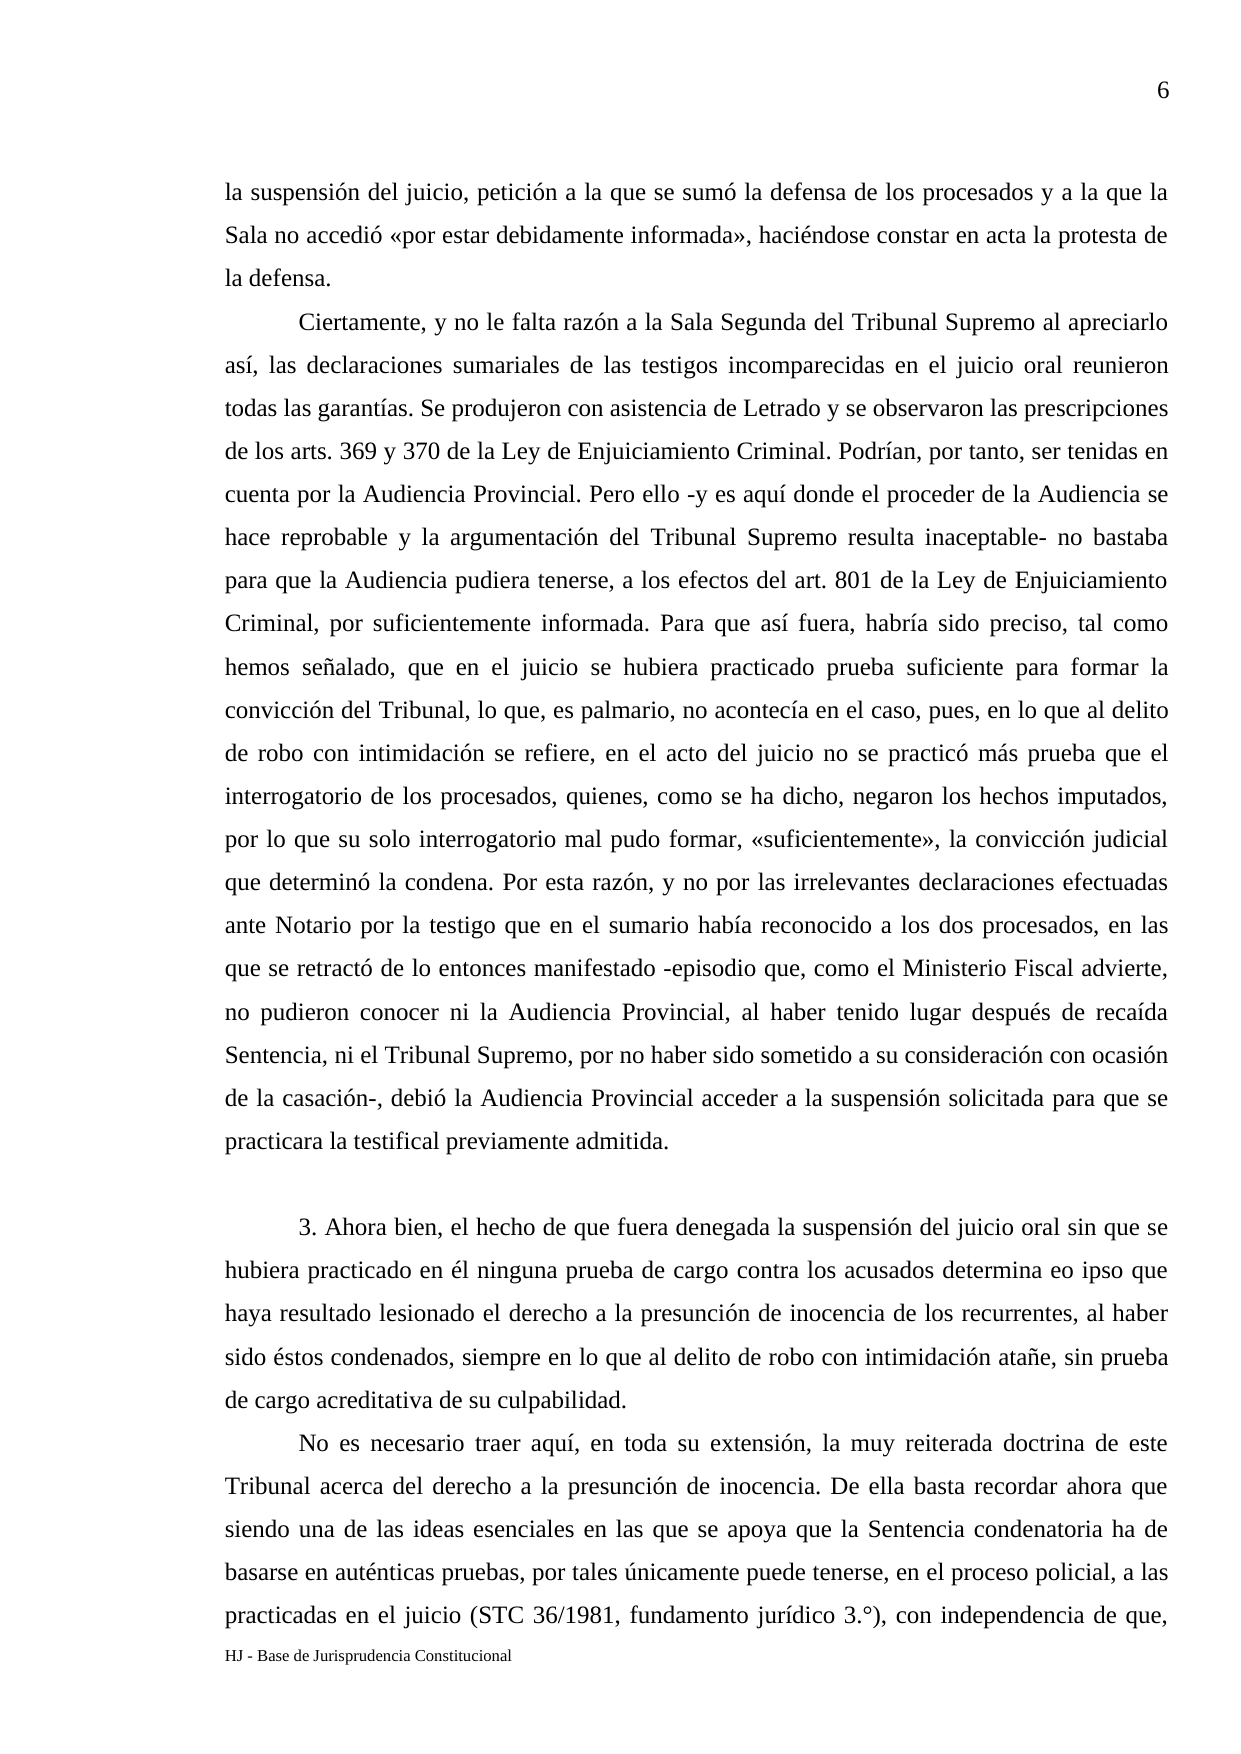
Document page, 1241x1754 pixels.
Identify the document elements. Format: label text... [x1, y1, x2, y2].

text Ciertamente, y no le falta razón a la Sala Segunda del Tribunal Supremo al apreciarlo así, las declaraciones sumariales de las testigos incomparecidas en el juicio oral reunieron todas las garantías. Se produjeron con asistencia de Letrado y se observaron las prescripciones de los arts. 369 y 370 de la Ley de Enjuiciamiento Criminal. Podrían, por tanto, ser tenidas en cuenta por la Audiencia Provincial. Pero ello -y es aquí donde el proceder de la Audiencia se hace reprobable y la argumentación del Tribunal Supremo resulta inaceptable- no bastaba para que la Audiencia pudiera tenerse, a los efectos del art. 801 de la Ley de Enjuiciamiento Criminal, por suficientemente informada. Para que así fuera, habría sido preciso, tal como hemos señalado, que en el juicio se hubiera practicado prueba suficiente para formar la convicción del Tribunal, lo que, es palmario, no acontecía en el caso, pues, en lo que al delito de robo con intimidación se refiere, en el acto del juicio no se practicó más prueba que el interrogatorio de los procesados, quienes, como se ha dicho, negaron los hechos imputados, por lo que su solo interrogatorio mal pudo formar, «suficientemente», la convicción judicial que determinó la condena. Por esta razón, y no por las irrelevantes declaraciones efectuadas ante Notario por la testigo que en el sumario había reconocido a los dos procesados, en las que se retractó de lo entonces manifestado -episodio que, como el Ministerio Fiscal advierte, no pudieron conocer ni la Audiencia Provincial, al haber tenido lugar después de recaída Sentencia, ni el Tribunal Supremo, por no haber sido sometido a su consideración con ocasión de la casación-, debió la Audiencia Provincial acceder a la suspensión solicitada para que se practicara la testifical previamente admitida. [224, 307, 1169, 1155]
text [224, 1428, 1169, 1629]
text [224, 177, 1169, 292]
text 3. Ahora bien, el hecho de que fuera denegada la suspensión del juicio oral sin que se hubiera practicado en él ninguna prueba de cargo contra los acusados determina eo ipso que haya resultado lesionado el derecho a la presunción de inocencia de los recurrentes, al haber sido éstos condenados, siempre en lo que al delito de robo con intimidación atañe, sin prueba de cargo acreditativa de su culpabilidad. [224, 1212, 1169, 1413]
